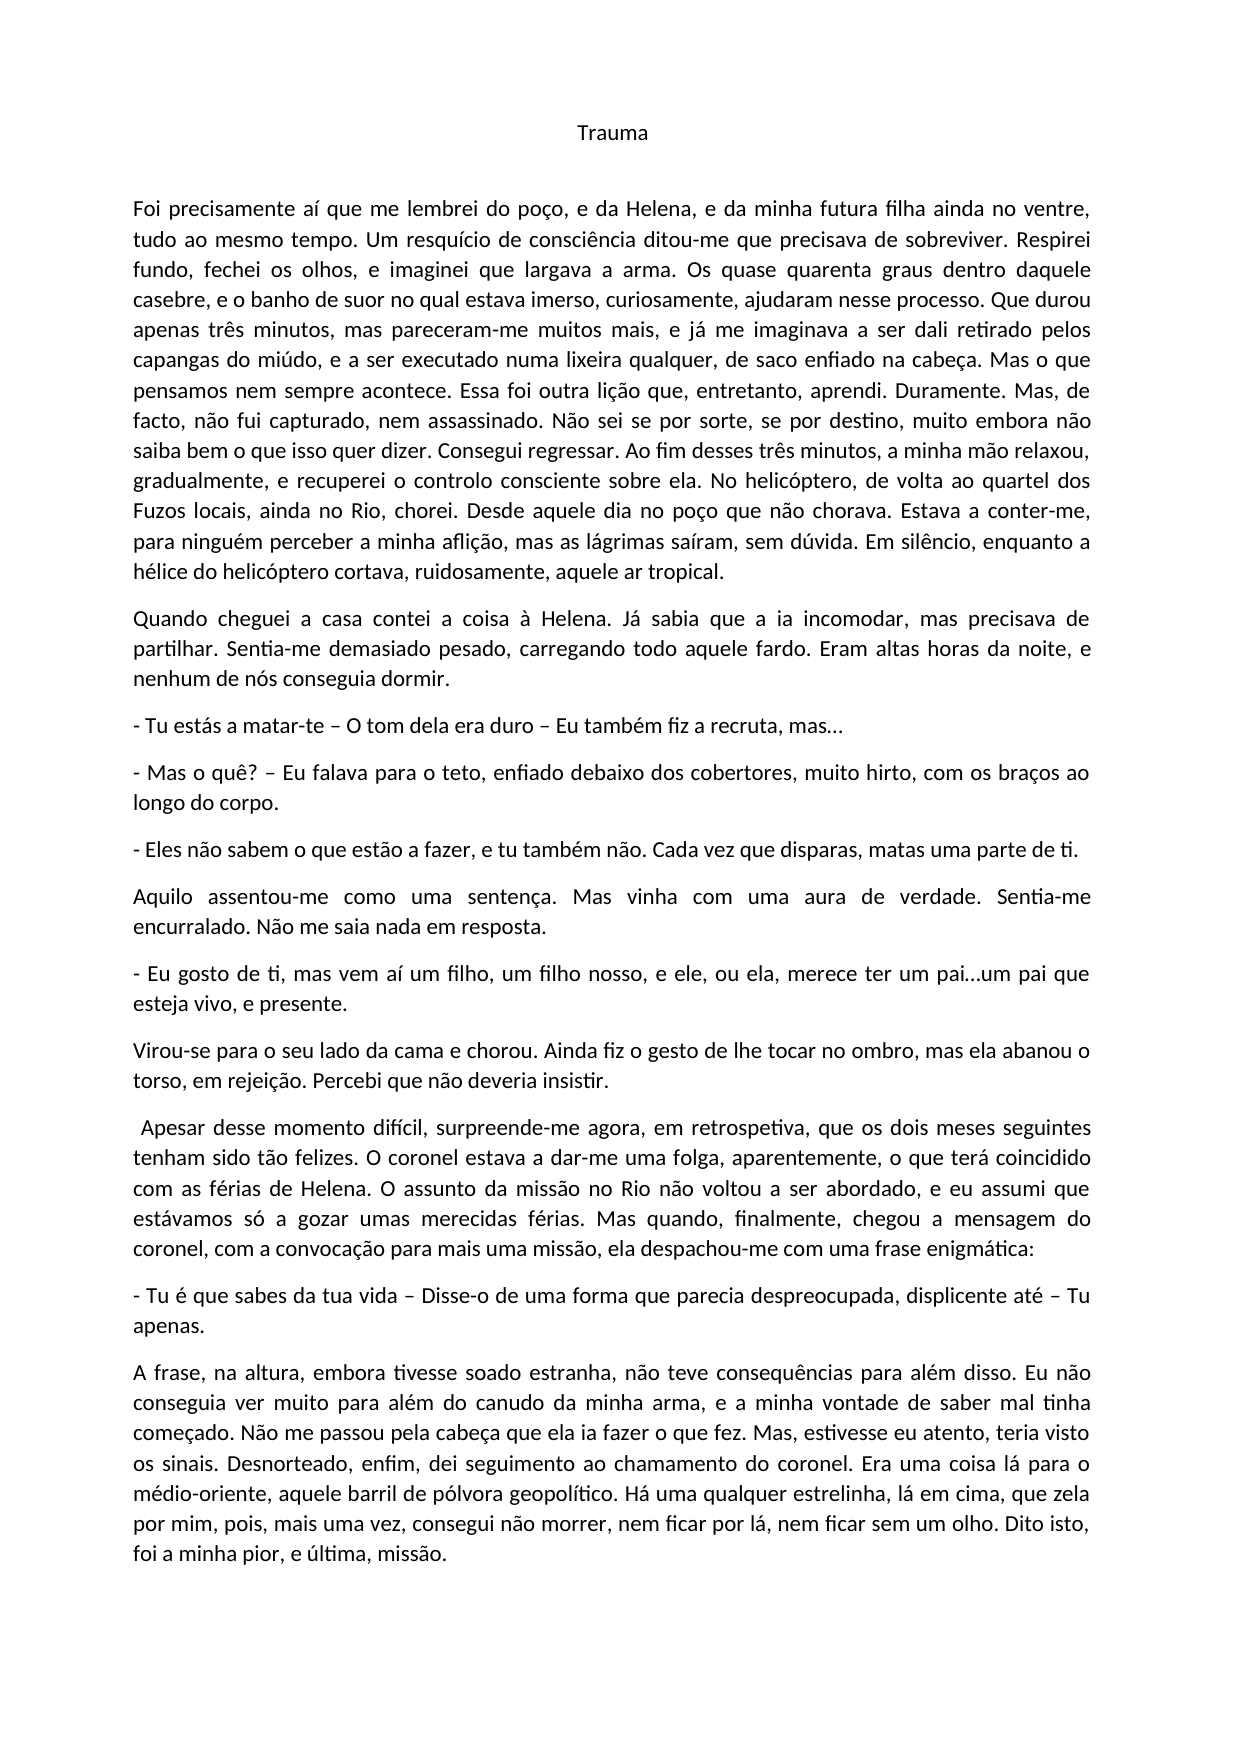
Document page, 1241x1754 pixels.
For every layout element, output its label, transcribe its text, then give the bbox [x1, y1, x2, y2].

text A frase, na altura, embora tivesse soado estranha, não teve consequências para além disso. Eu não conseguia ver muito para além do canudo da minha arma, e a minha vontade de saber mal tinha começado. Não me passou pela cabeça que ela ia fazer o que fez. Mas, estivesse eu atento, teria visto os sinais. Desnorteado, enfim, dei seguimento ao chamamento do coronel. Era uma coisa lá para o médio-oriente, aquele barril de pólvora geopolítico. Há uma qualquer estrelinha, lá em cima, que zela por mim, pois, mais uma vez, consegui não morrer, nem ficar por lá, nem ficar sem um olho. Dito isto, foi a minha pior, e última, missão. [133, 1358, 1093, 1567]
text Virou-se para o seu lado da cama e chorou. Ainda fiz o gesto de lhe tocar no ombro, mas ela abanou o torso, em rejeição. Percebi que não deveria insistir. [133, 1036, 1093, 1094]
text Aquilo assentou-me como uma sentença. Mas vinha com uma aura de verdade. Sentia-me encurralado. Não me saia nada em resposta. [133, 882, 1093, 940]
text - Eles não sabem o que estão a fazer, e tu também não. Cada vez que disparas, matas uma parte de ti. [133, 835, 1093, 863]
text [133, 194, 1093, 585]
text Apesar desse momento difícil, surpreende-me agora, em retrospetiva, que os dois meses seguintes tenham sido tão felizes. O coronel estava a dar-me uma folga, aparentemente, o que terá coincidido com as férias de Helena. O assunto da missão no Rio não voltou a ser abordado, e eu assumi que estávamos só a gozar umas merecidas férias. Mas quando, finalmente, chegou a mensagem do coronel, com a convocação para mais uma missão, ela despachou-me com uma frase enigmática: [133, 1113, 1093, 1262]
text - Tu estás a matar-te – O tom dela era duro – Eu também fiz a recruta, mas… [133, 711, 1093, 739]
text Quando cheguei a casa contei a coisa à Helena. Já sabia que a ia incomodar, mas precisava de partilhar. Sentia-me demasiado pesado, carregando todo aquele fardo. Eram altas horas da noite, e nenhum de nós conseguia dormir. [133, 604, 1093, 692]
text - Tu é que sabes da tua vida – Disse-o de uma forma que parecia despreocupada, displicente até – Tu apenas. [133, 1281, 1093, 1339]
text - Mas o quê? – Eu falava para o teto, enfiado debaixo dos cobertores, muito hirto, com os braços ao longo do corpo. [133, 758, 1093, 816]
text - Eu gosto de ti, mas vem aí um filho, um filho nosso, e ele, ou ela, merece ter um pai…um pai que esteja vivo, e presente. [133, 959, 1093, 1017]
